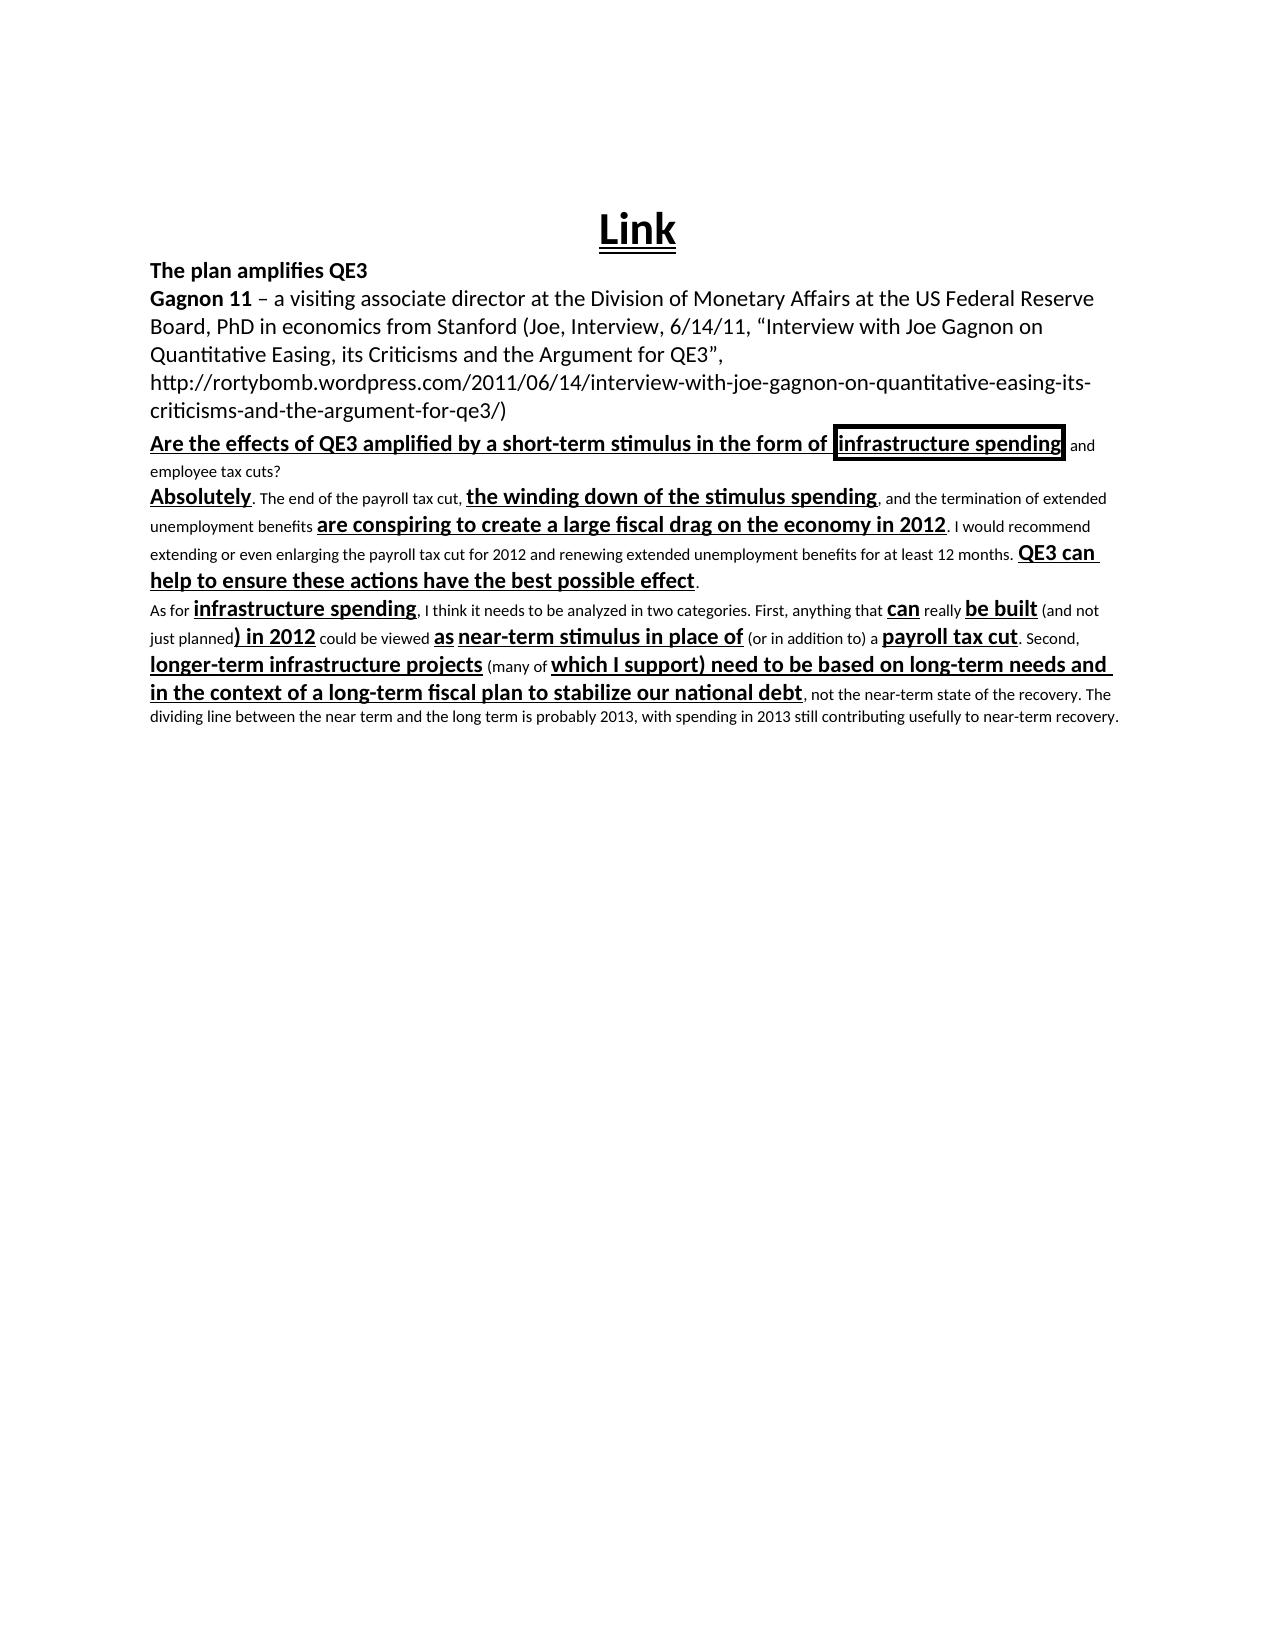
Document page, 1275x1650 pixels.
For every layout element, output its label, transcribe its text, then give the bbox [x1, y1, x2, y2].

text Absolutely. The end of the payroll tax cut, the winding down of the stimulus spending, and the termination of extended unemployment benefits are conspiring to create a large fiscal drag on the economy in 2012. I would recommend extending or even enlarging the payroll tax cut for 2012 and renewing extended unemployment benefits for at least 12 months. QE3 can help to ensure these actions have the best possible effect. [150, 482, 1125, 594]
text The plan amplifies QE3 [150, 256, 1125, 284]
subtitle Link [150, 200, 1125, 256]
text Gagnon 11 – a visiting associate director at the Division of Monetary Affairs at the US Federal Reserve Board, PhD in economics from Stanford (Joe, Interview, 6/14/11, “Interview with Joe Gagnon on Quantitative Easing, its Criticisms and the Argument for QE3”, http://rortybomb.wordpress.com/2011/06/14/interview-with-joe-gagnon-on-quantitative-easing-its-criticisms-and-the-argument-for-qe3/) [150, 284, 1125, 424]
text Are the effects of QE3 amplified by a short-term stimulus in the form of infrastructure spending and employee tax cuts? [150, 424, 1125, 482]
text As for infrastructure spending, I think it needs to be analyzed in two categories. First, anything that can really be built (and not just planned) in 2012 could be viewed as near-term stimulus in place of (or in addition to) a payroll tax cut. Second, longer-term infrastructure projects (many of which I support) need to be based on long-term needs and in the context of a long-term fiscal plan to stabilize our national debt, not the near-term state of the recovery. The dividing line between the near term and the long term is probably 2013, with spending in 2013 still contributing usefully to near-term recovery. [150, 594, 1125, 726]
